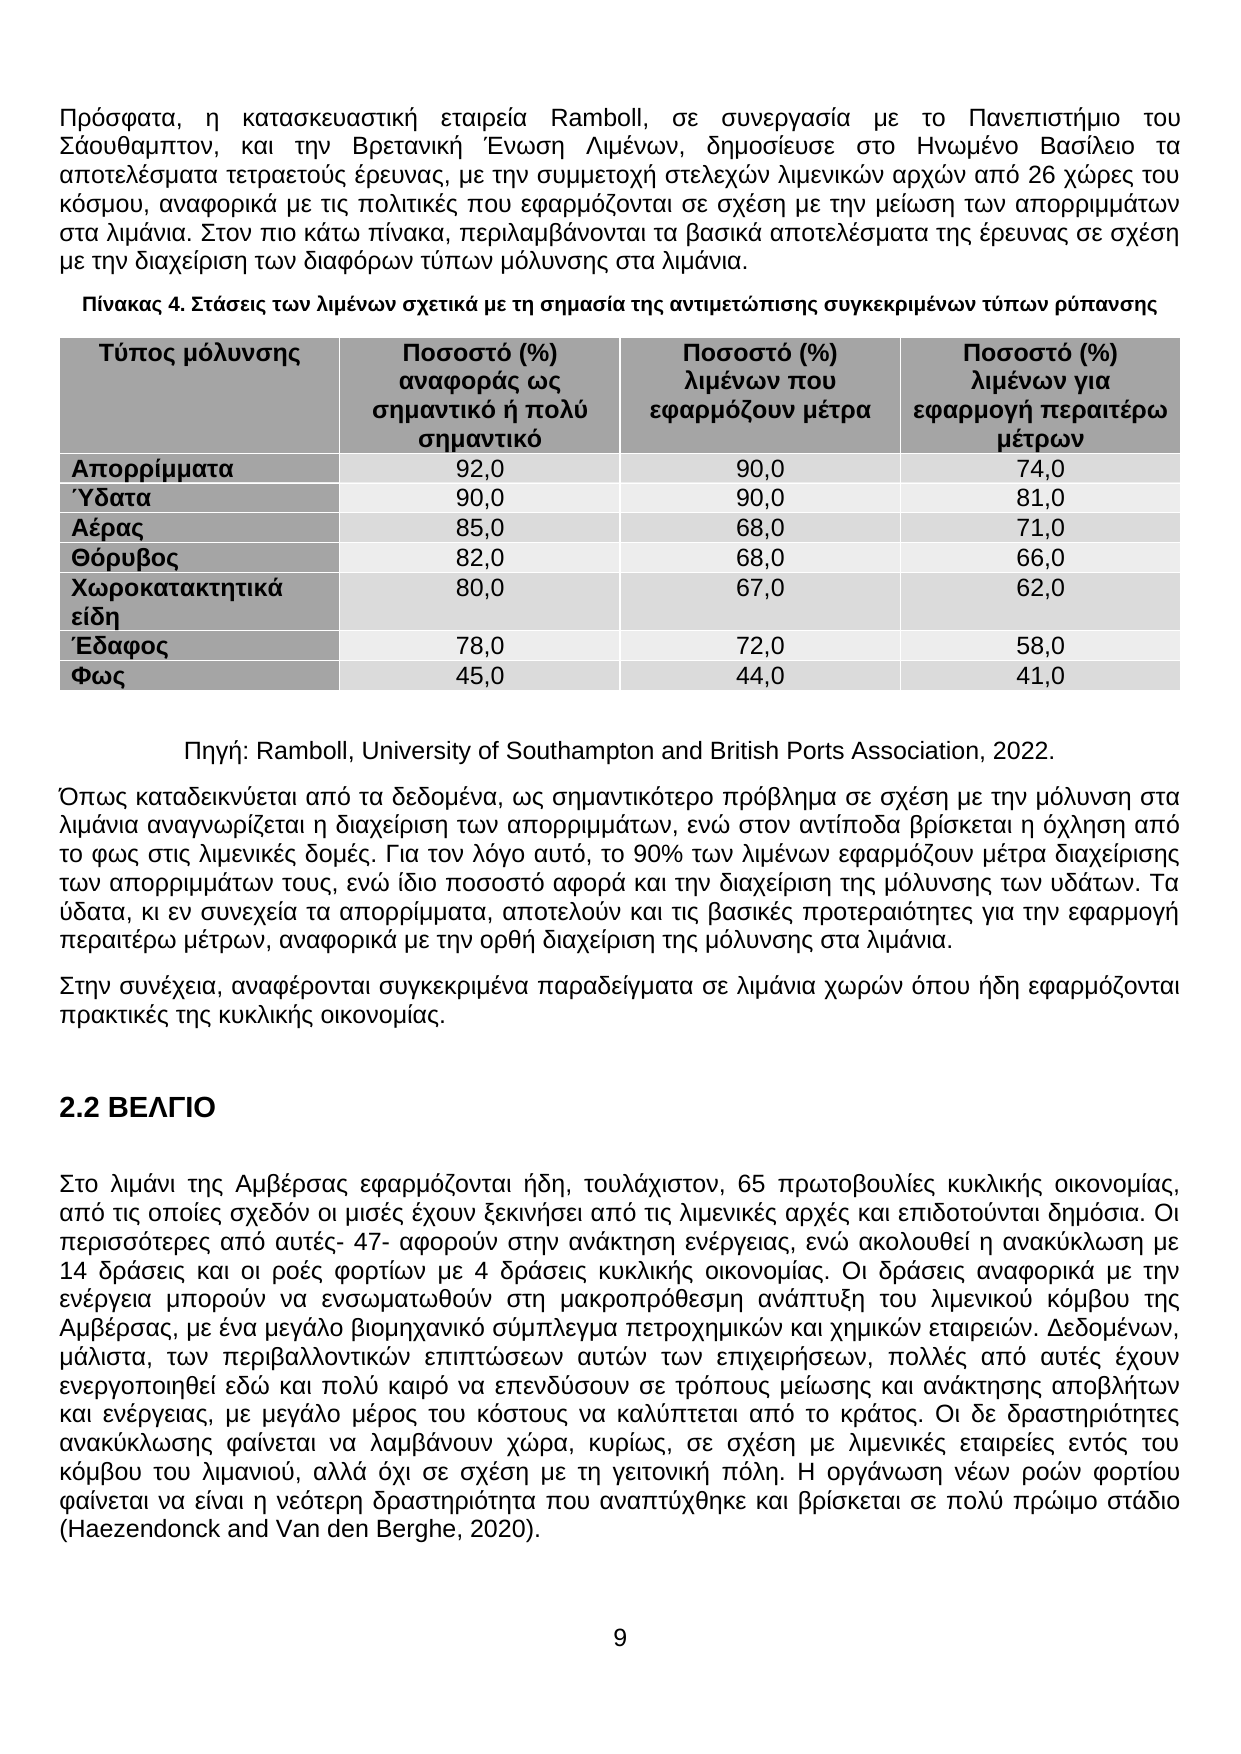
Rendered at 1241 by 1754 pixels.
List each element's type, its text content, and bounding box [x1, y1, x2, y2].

text Όπως καταδεικνύεται από τα δεδομένα, ως σημαντικότερο πρόβλημα σε σχέση με την μόλυνση στα λιμάνια αναγνωρίζεται η διαχείριση των απορριμμάτων, ενώ στον αντίποδα βρίσκεται η όχληση από το φως στις λιμενικές δομές. Για τον λόγο αυτό, το 90% των λιμένων εφαρμόζουν μέτρα διαχείρισης των απορριμμάτων τους, ενώ ίδιο ποσοστό αφορά και την διαχείριση της μόλυνσης των υδάτων. Τα ύδατα, κι εν συνεχεία τα απορρίμματα, αποτελούν και τις βασικές προτεραιότητες για την εφαρμογή περαιτέρω μέτρων, αναφορικά με την ορθή διαχείριση της μόλυνσης στα λιμάνια. [59, 782, 1181, 954]
table_cell 44,0 [621, 661, 900, 690]
table_cell 90,0 [621, 484, 900, 512]
table_cell 92,0 [340, 454, 619, 482]
text Πίνακας 4. Στάσεις των λιμένων σχετικά με τη σημασία της αντιμετώπισης συγκεκριμένων τύπων ρύπανσης [59, 292, 1181, 316]
table_header Τύπος μόλυνσης [60, 338, 339, 453]
text Πρόσφατα, η κατασκευαστική εταιρεία Ramboll, σε συνεργασία με το Πανεπιστήμιο του Σάουθαμπτον, και την Βρετανική Ένωση Λιμένων, δημοσίευσε στο Ηνωμένο Βασίλειο τα αποτελέσματα τετραετούς έρευνας, με την συμμετοχή στελεχών λιμενικών αρχών από 26 χώρες του κόσμου, αναφορικά με τις πολιτικές που εφαρμόζονται σε σχέση με την μείωση των απορριμμάτων στα λιμάνια. Στον πιο κάτω πίνακα, περιλαμβάνονται τα βασικά αποτελέσματα της έρευνας σε σχέση με την διαχείριση των διαφόρων τύπων μόλυνσης στα λιμάνια. [59, 103, 1181, 275]
table_cell 90,0 [340, 484, 619, 512]
table_cell 81,0 [901, 484, 1180, 512]
table_cell 62,0 [901, 573, 1180, 630]
table_cell 82,0 [340, 543, 619, 572]
table_cell Απορρίμματα [60, 454, 339, 482]
table_header Ποσοστό (%) λιμένων για εφαρμογή περαιτέρω μέτρων [901, 338, 1180, 453]
table_cell 68,0 [621, 513, 900, 542]
text Πηγή: Ramboll, University of Southampton and British Ports Association, 2022. [59, 736, 1181, 765]
table_cell 67,0 [621, 573, 900, 630]
table_header Ποσοστό (%) αναφοράς ως σημαντικό ή πολύ σημαντικό [340, 338, 619, 453]
table_cell 74,0 [901, 454, 1180, 482]
text Στην συνέχεια, αναφέρονται συγκεκριμένα παραδείγματα σε λιμάνια χωρών όπου ήδη εφαρμόζονται πρακτικές της κυκλικής οικονομίας. [59, 971, 1181, 1028]
table_cell 45,0 [340, 661, 619, 690]
table_cell Θόρυβος [60, 543, 339, 572]
table_cell 72,0 [621, 631, 900, 660]
table_cell Έδαφος [60, 631, 339, 660]
table_cell 41,0 [901, 661, 1180, 690]
table_cell 85,0 [340, 513, 619, 542]
table_cell Αέρας [60, 513, 339, 542]
table_cell Φως [60, 661, 339, 690]
table_cell 58,0 [901, 631, 1180, 660]
table_cell 71,0 [901, 513, 1180, 542]
text Στο λιμάνι της Αμβέρσας εφαρμόζονται ήδη, τουλάχιστον, 65 πρωτοβουλίες κυκλικής οικονομίας, από τις οποίες σχεδόν οι μισές έχουν ξεκινήσει από τις λιμενικές αρχές και επιδοτούνται δημόσια. Οι περισσότερες από αυτές- 47- αφορούν στην ανάκτηση ενέργειας, ενώ ακολουθεί η ανακύκλωση με 14 δράσεις και οι ροές φορτίων με 4 δράσεις κυκλικής οικονομίας. Οι δράσεις αναφορικά με την ενέργεια μπορούν να ενσωματωθούν στη μακροπρόθεσμη ανάπτυξη του λιμενικού κόμβου της Αμβέρσας, με ένα μεγάλο βιομηχανικό σύμπλεγμα πετροχημικών και χημικών εταιρειών. Δεδομένων, μάλιστα, των περιβαλλοντικών επιπτώσεων αυτών των επιχειρήσεων, πολλές από αυτές έχουν ενεργοποιηθεί εδώ και πολύ καιρό να επενδύσουν σε τρόπους μείωσης και ανάκτησης αποβλήτων και ενέργειας, με μεγάλο μέρος του κόστους να καλύπτεται από το κράτος. Οι δε δραστηριότητες ανακύκλωσης φαίνεται να λαμβάνουν χώρα, κυρίως, σε σχέση με λιμενικές εταιρείες εντός του κόμβου του λιμανιού, αλλά όχι σε σχέση με τη γειτονική πόλη. Η οργάνωση νέων ροών φορτίου φαίνεται να είναι η νεότερη δραστηριότητα που αναπτύχθηκε και βρίσκεται σε πολύ πρώιμο στάδιο (Haezendonck and Van den Berghe, 2020). [59, 1169, 1181, 1543]
table_cell Ύδατα [60, 484, 339, 512]
table_cell Χωροκατακτητικά είδη [60, 573, 339, 630]
table_cell 90,0 [621, 454, 900, 482]
table_cell 68,0 [621, 543, 900, 572]
subtitle 2.2 ΒΕΛΓΙΟ [59, 1091, 1181, 1124]
table_cell 78,0 [340, 631, 619, 660]
table_cell 80,0 [340, 573, 619, 630]
table_cell 66,0 [901, 543, 1180, 572]
table_header Ποσοστό (%) λιμένων που εφαρμόζουν μέτρα [621, 338, 900, 453]
